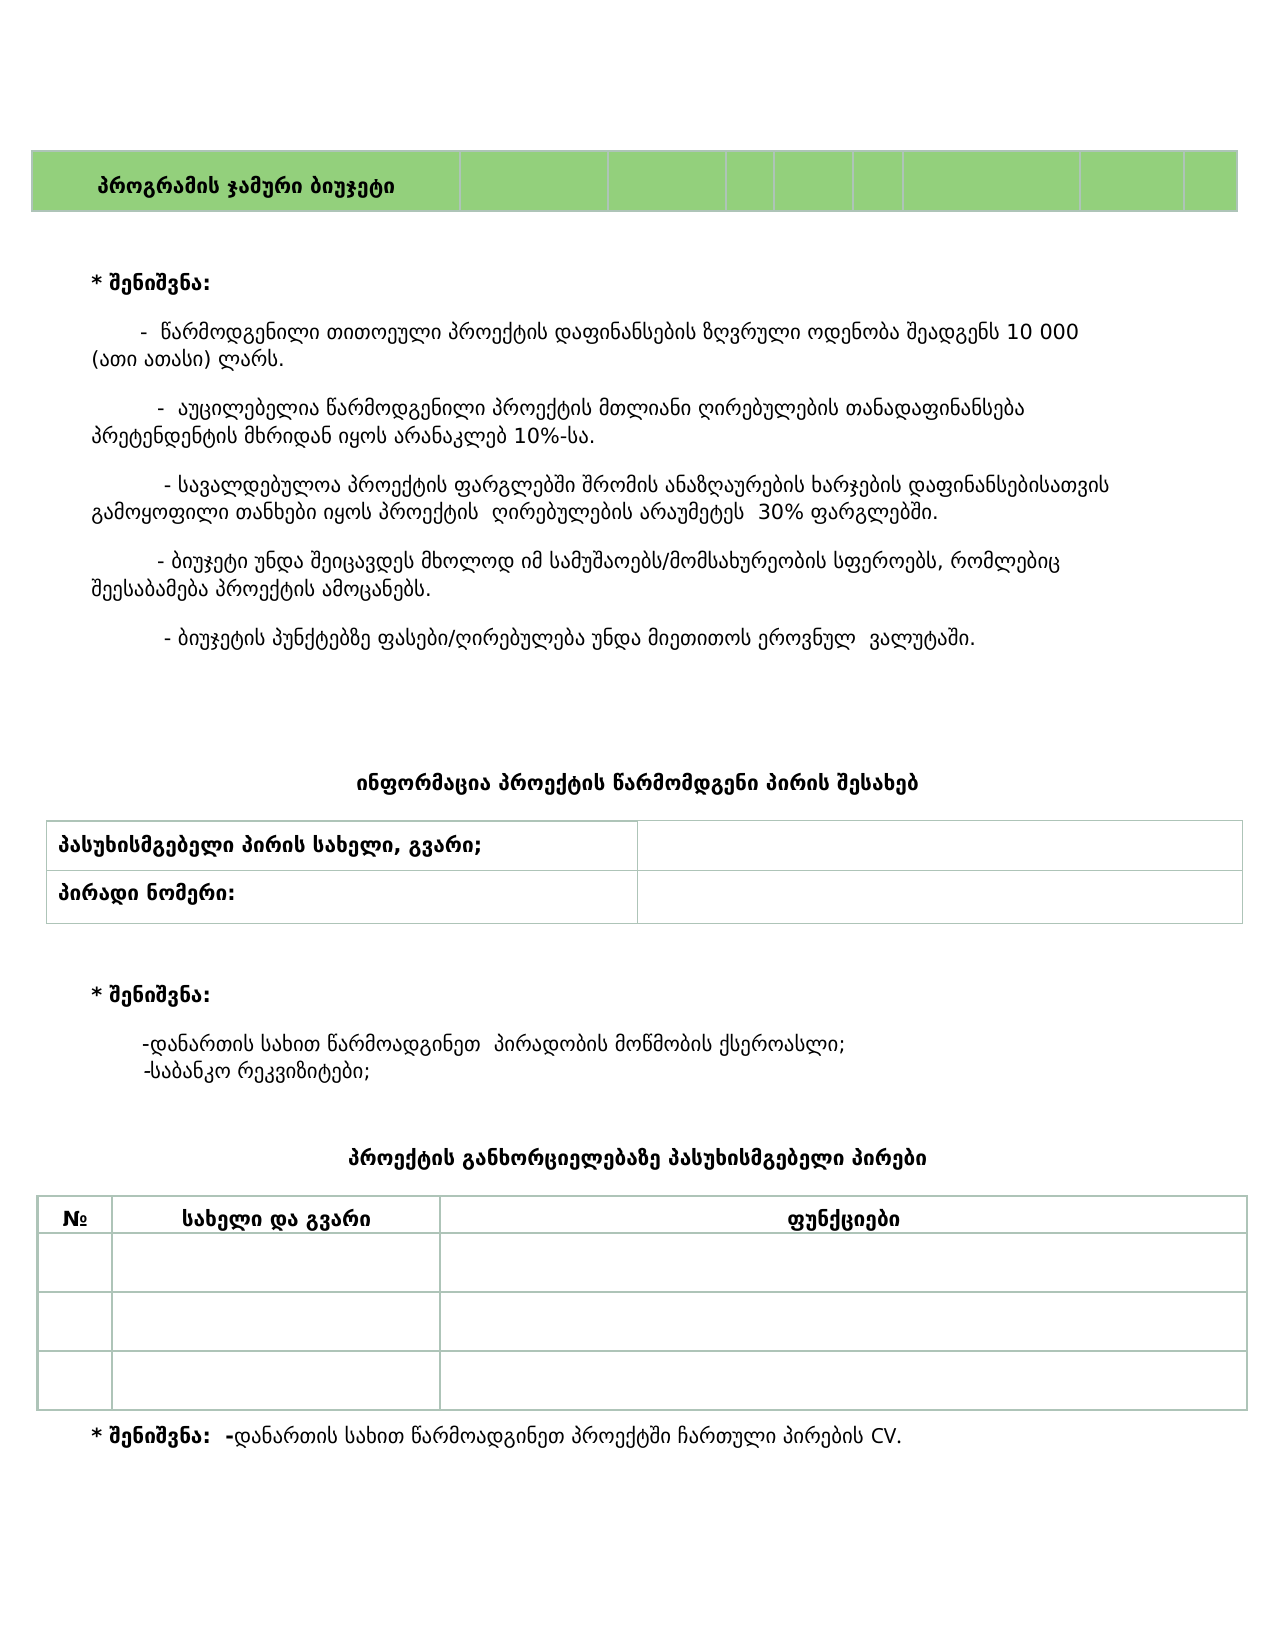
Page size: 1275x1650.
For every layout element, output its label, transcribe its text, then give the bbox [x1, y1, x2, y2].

list საბანკო რეკვიზიტები; [142, 1059, 1125, 1084]
table_cell [441, 1352, 1246, 1409]
table_cell [441, 1293, 1246, 1350]
table_header [638, 821, 1242, 869]
table_header ფუნქციები [441, 1197, 1246, 1232]
table_cell [904, 152, 1079, 210]
table_cell [39, 1293, 111, 1350]
table_cell [1081, 152, 1183, 210]
table_cell [113, 1293, 439, 1350]
table_cell პროგრამის ჯამური ბიუჯეტი [33, 152, 459, 210]
table_cell [441, 1234, 1246, 1291]
table_cell [461, 152, 607, 210]
table_cell [638, 871, 1242, 923]
text - აუცილებელია წარმოდგენილი პროექტის მთლიანი ღირებულების თანადაფინანსება პრეტენდენტის მხრიდან იყოს არანაკლებ 10%-სა. [91, 396, 1125, 448]
table_cell პირადი ნომერი: [47, 871, 637, 923]
list დანართის სახით წარმოადგინეთ პირადობის მოწმობის ქსეროასლი; [142, 1032, 1125, 1056]
table_cell [39, 1352, 111, 1409]
table_cell [39, 1234, 111, 1291]
table_cell [775, 152, 852, 210]
table_cell [113, 1352, 439, 1409]
text * შენიშვნა: [91, 983, 1125, 1007]
text * შენიშვნა: -დანართის სახით წარმოადგინეთ პროექტში ჩართული პირების CV. [91, 1421, 1125, 1449]
table_header პასუხისმგებელი პირის სახელი, გვარი; [47, 822, 637, 869]
text - ბიუჯეტი უნდა შეიცავდეს მხოლოდ იმ სამუშაოებს/მომსახურეობის სფეროებს, რომლებიც შეესაბამება პროექტის ამოცანებს. [91, 549, 1125, 601]
text * შენიშვნა: [91, 271, 1125, 295]
text - ბიუჯეტის პუნქტებზე ფასები/ღირებულება უნდა მიეთითოს ეროვნულ ვალუტაში. [91, 626, 1125, 650]
table_cell [609, 152, 725, 210]
table_header № [39, 1197, 111, 1232]
text პროექტის განხორციელებაზე პასუხისმგებელი პირები [150, 1146, 1125, 1171]
table_cell [1185, 152, 1236, 210]
text ინფორმაცია პროექტის წარმომდგენი პირის შესახებ [150, 771, 1125, 796]
table_cell [727, 152, 773, 210]
text - წარმოდგენილი თითოეული პროექტის დაფინანსების ზღვრული ოდენობა შეადგენს 10 000 (ათი ათასი) ლარს. [91, 320, 1125, 372]
table_cell [113, 1234, 439, 1291]
text - სავალდებულოა პროექტის ფარგლებში შრომის ანაზღაურების ხარჯების დაფინანსებისათვის გამოყოფილი თანხები იყოს პროექტის ღირებულების არაუმეტეს 30% ფარგლებში. [91, 473, 1125, 525]
table_cell [854, 152, 902, 210]
table_header სახელი და გვარი [113, 1197, 439, 1232]
